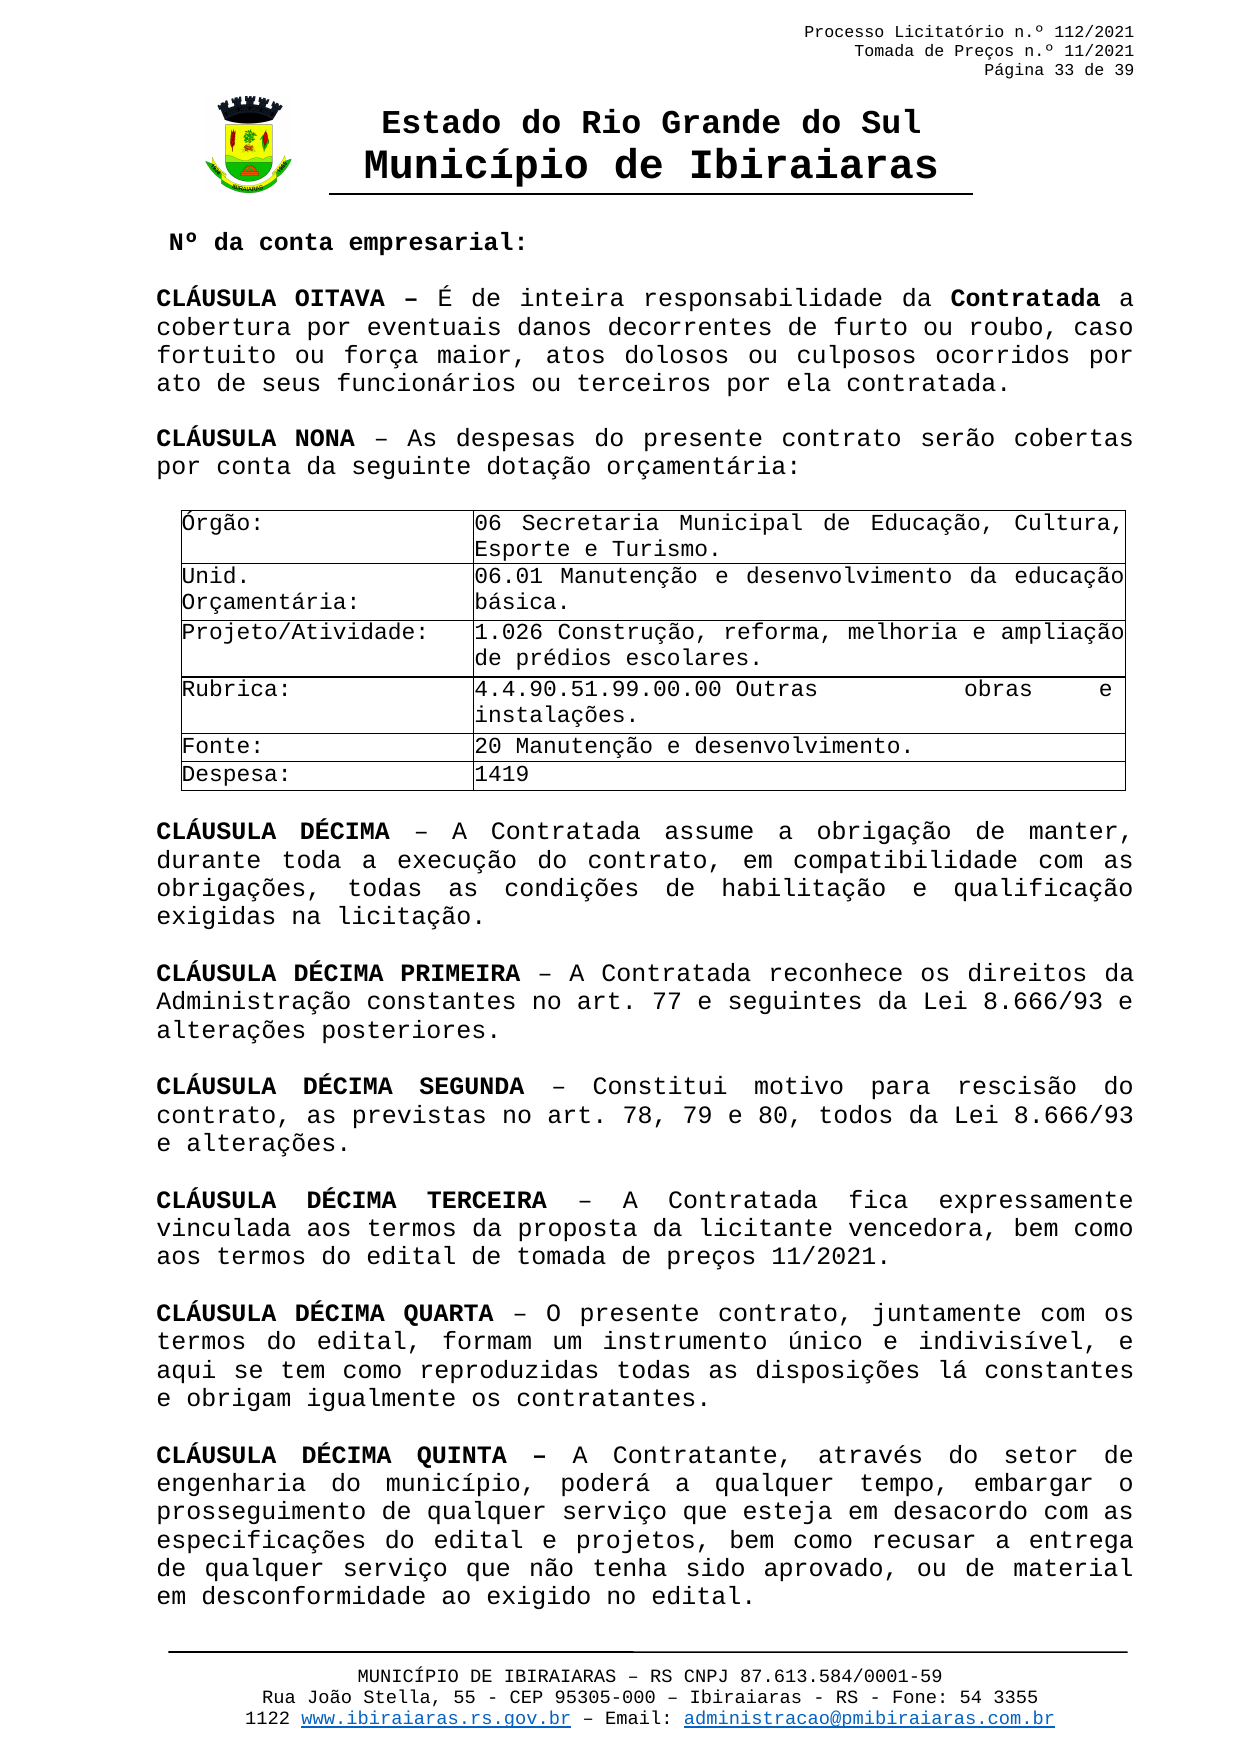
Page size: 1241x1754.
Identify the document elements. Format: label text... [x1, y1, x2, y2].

table_header 06 Secretaria Municipal de Educação, Cultura, Esporte e Turismo. [474, 511, 1125, 563]
table_cell 1419 [474, 762, 1125, 789]
picture [205, 96, 292, 193]
text CLÁUSULA DÉCIMA QUARTA – O presente contrato, juntamente com os termos do edital, formam um instrumento único e indivisível, e aqui se tem como reproduzidas todas as disposições lá constantes e obrigam igualmente os contratantes. [156, 1301, 1134, 1414]
table_cell Unid. Orçamentária: [182, 564, 473, 620]
table_header Órgão: [182, 511, 473, 563]
table_cell 06.01 Manutenção e desenvolvimento da educação básica. [474, 564, 1125, 620]
text CLÁUSULA DÉCIMA SEGUNDA – Constitui motivo para rescisão do contrato, as previstas no art. 78, 79 e 80, todos da Lei 8.666/93 e alterações. [156, 1074, 1134, 1159]
text CLÁUSULA NONA – As despesas do presente contrato serão cobertas por conta da seguinte dotação orçamentária: [156, 425, 1134, 482]
text CLÁUSULA OITAVA – É de inteira responsabilidade da Contratada a cobertura por eventuais danos decorrentes de furto ou roubo, caso fortuito ou força maior, atos dolosos ou culposos ocorridos por ato de seus funcionários ou terceiros por ela contratada. [156, 286, 1134, 399]
table_cell Projeto/Atividade: [182, 621, 473, 676]
table_cell Rubrica: [182, 678, 473, 733]
text CLÁUSULA DÉCIMA QUINTA – A Contratante, através do setor de engenharia do município, poderá a qualquer tempo, embargar o prosseguimento de qualquer serviço que esteja em desacordo com as especificações do edital e projetos, bem como recusar a entrega de qualquer serviço que não tenha sido aprovado, ou de material em desconformidade ao exigido no edital. [156, 1442, 1134, 1612]
text CLÁUSULA DÉCIMA TERCEIRA – A Contratada fica expressamente vinculada aos termos da proposta da licitante vencedora, bem como aos termos do edital de tomada de preços 11/2021. [156, 1187, 1134, 1272]
text CLÁUSULA DÉCIMA PRIMEIRA – A Contratada reconhece os direitos da Administração constantes no art. 77 e seguintes da Lei 8.666/93 e alterações posteriores. [156, 961, 1134, 1046]
table_cell 4.4.90.51.99.00.00 Outras obras e instalações. [474, 678, 1125, 733]
table_cell Despesa: [182, 762, 473, 789]
text CLÁUSULA DÉCIMA – A Contratada assume a obrigação de manter, durante toda a execução do contrato, em compatibilidade com as obrigações, todas as condições de habilitação e qualificação exigidas na licitação. [156, 819, 1134, 932]
table_cell 20 Manutenção e desenvolvimento. [474, 734, 1125, 761]
table_cell Fonte: [182, 734, 473, 761]
table_cell 1.026 Construção, reforma, melhoria e ampliação de prédios escolares. [474, 621, 1125, 676]
table_cell Nº da conta empresarial: [169, 229, 848, 257]
